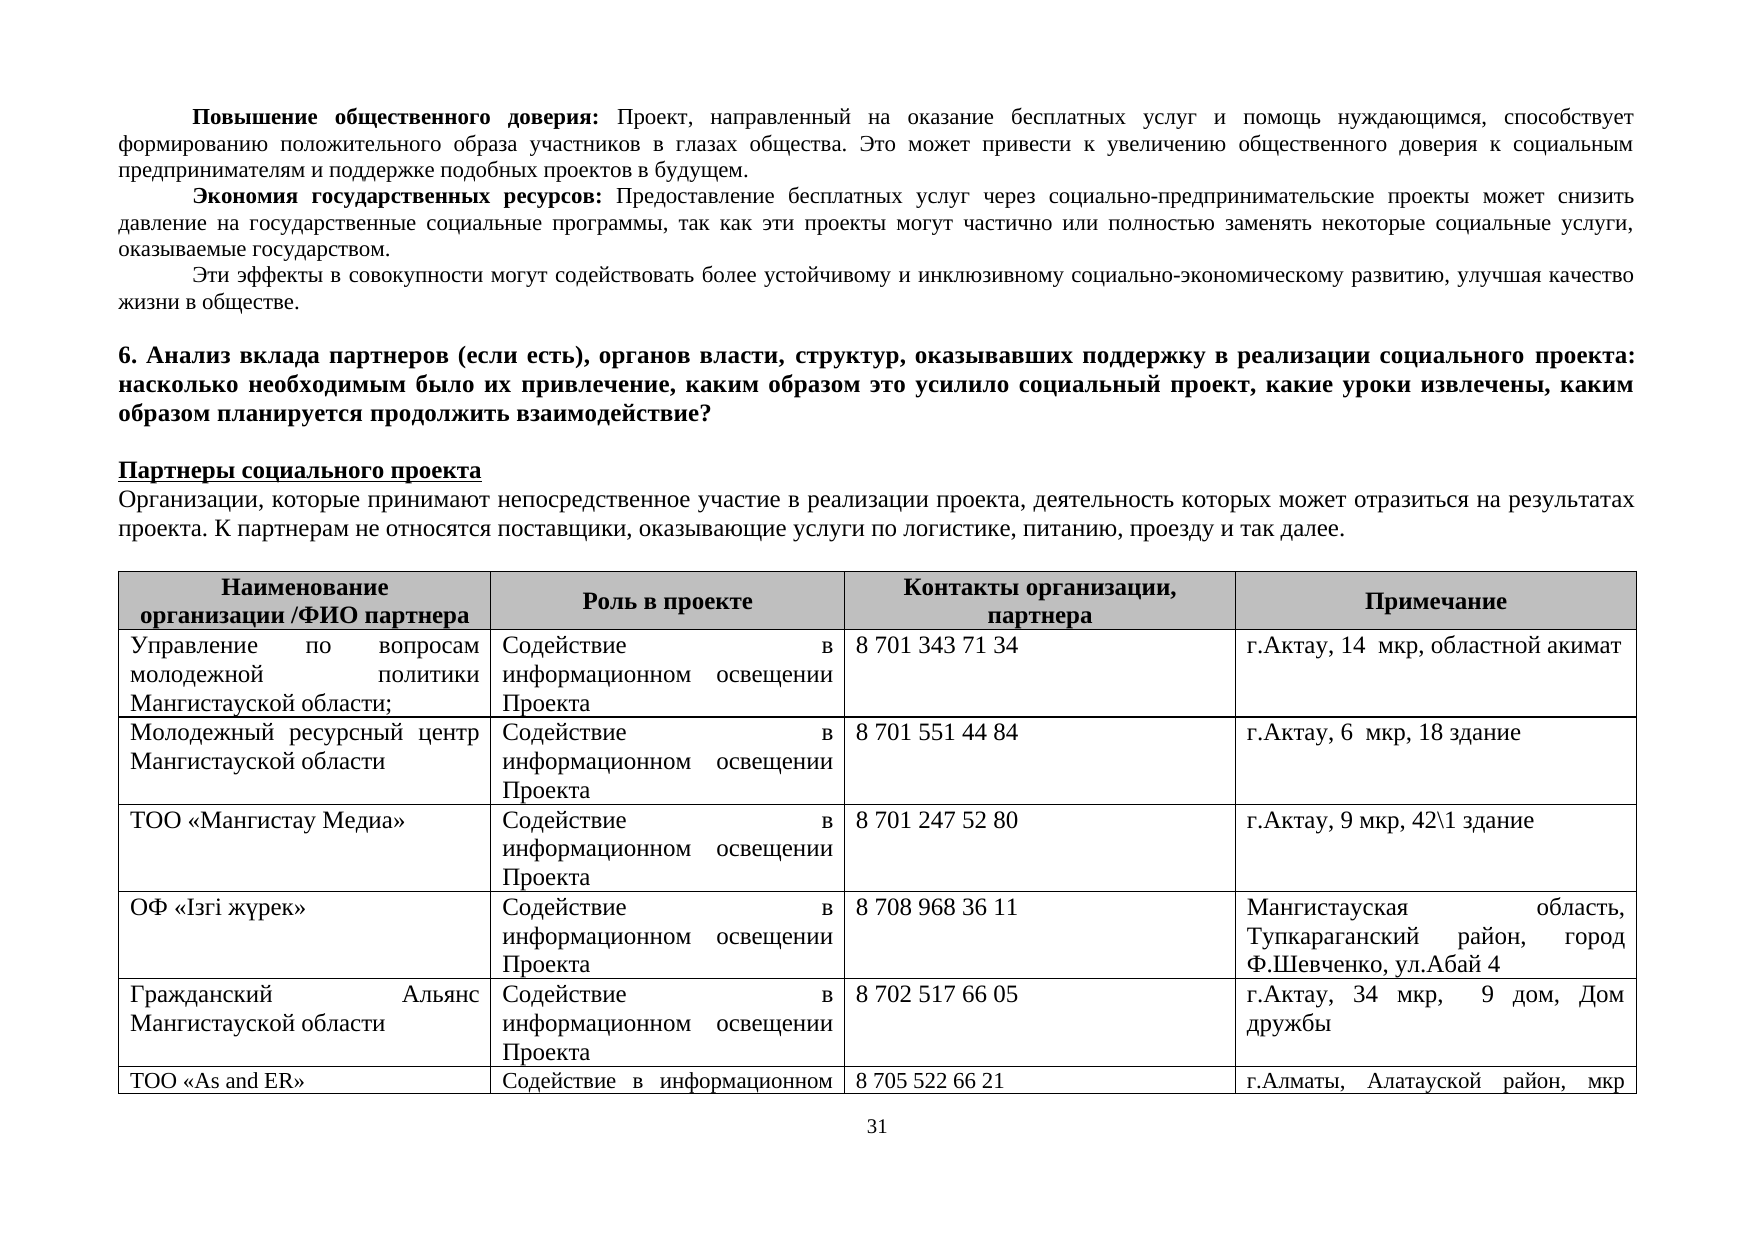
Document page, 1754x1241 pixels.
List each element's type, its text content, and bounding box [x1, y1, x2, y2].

table_cell Содействие в информационном освещении Проекта [491, 805, 844, 891]
table_cell Мангистауская область, Тупкараганский район, город Ф.Шевченко, ул.Абай 4 [1236, 892, 1636, 978]
table_cell г.Актау, 6 мкр, 18 здание [1236, 718, 1636, 804]
table_cell 8 702 517 66 05 [845, 979, 1235, 1066]
table_cell 8 705 522 66 21 [845, 1067, 1235, 1093]
table_cell ТОО «Мангистау Медиа» [119, 805, 490, 891]
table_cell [1236, 1067, 1636, 1093]
table_cell Управление по вопросам молодежной политики Мангистауской области; [119, 630, 490, 716]
table_cell Содействие в информационном освещении Проекта [491, 718, 844, 804]
table_cell Содействие в информационном освещении Проекта [491, 630, 844, 716]
table_header Контакты организации, партнера [845, 572, 1235, 629]
table_header Роль в проекте [491, 572, 844, 629]
table_header Примечание [1236, 572, 1636, 629]
table_cell Содействие в информационном освещении Проекта [491, 892, 844, 978]
table_cell Молодежный ресурсный центр Мангистауской области [119, 718, 490, 804]
table_cell Гражданский Альянс Мангистауской области [119, 979, 490, 1066]
table_cell ОФ «Ізгі жүрек» [119, 892, 490, 978]
text Партнеры социального проекта [118, 456, 1636, 484]
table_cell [491, 979, 844, 1066]
text Экономия государственных ресурсов: Предоставление бесплатных услуг через социально-предпринимательские проекты может снизить давление на государственные социальные программы, так как эти проекты могут частично или полностью заменять некоторые социальные услуги, оказываемые государством. [118, 182, 1636, 262]
table_cell 8 701 343 71 34 [845, 630, 1235, 716]
table_cell ТОО «As and ER» [119, 1067, 490, 1093]
text Повышение общественного доверия: Проект, направленный на оказание бесплатных услуг и помощь нуждающимся, способствует формированию положительного образа участников в глазах общества. Это может привести к увеличению общественного доверия к социальным предпринимателям и поддержке подобных проектов в будущем. [118, 103, 1636, 182]
text 6. Анализ вклада партнеров (если есть), органов власти, структур, оказывавших поддержку в реализации социального проекта: насколько необходимым было их привлечение, каким образом это усилило социальный проект, какие уроки извлечены, каким образом планируется продолжить взаимодействие? [118, 341, 1636, 427]
table_cell 8 708 968 36 11 [845, 892, 1235, 978]
table_cell г.Актау, 9 мкр, 42\1 здание [1236, 805, 1636, 891]
table_cell 8 701 247 52 80 [845, 805, 1235, 891]
text Организации, которые принимают непосредственное участие в реализации проекта, деятельность которых может отразиться на результатах проекта. К партнерам не относятся поставщики, оказывающие услуги по логистике, питанию, проезду и так далее. [118, 484, 1636, 542]
table_cell г.Актау, 34 мкр, 9 дом, Дом дружбы [1236, 979, 1636, 1066]
text Эти эффекты в совокупности могут содействовать более устойчивому и инклюзивному социально-экономическому развитию, улучшая качество жизни в обществе. [118, 262, 1636, 314]
table_cell 8 701 551 44 84 [845, 718, 1235, 804]
table_header Наименование организации /ФИО партнера [119, 572, 490, 629]
table_cell г.Актау, 14 мкр, областной акимат [1236, 630, 1636, 716]
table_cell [491, 1067, 844, 1093]
